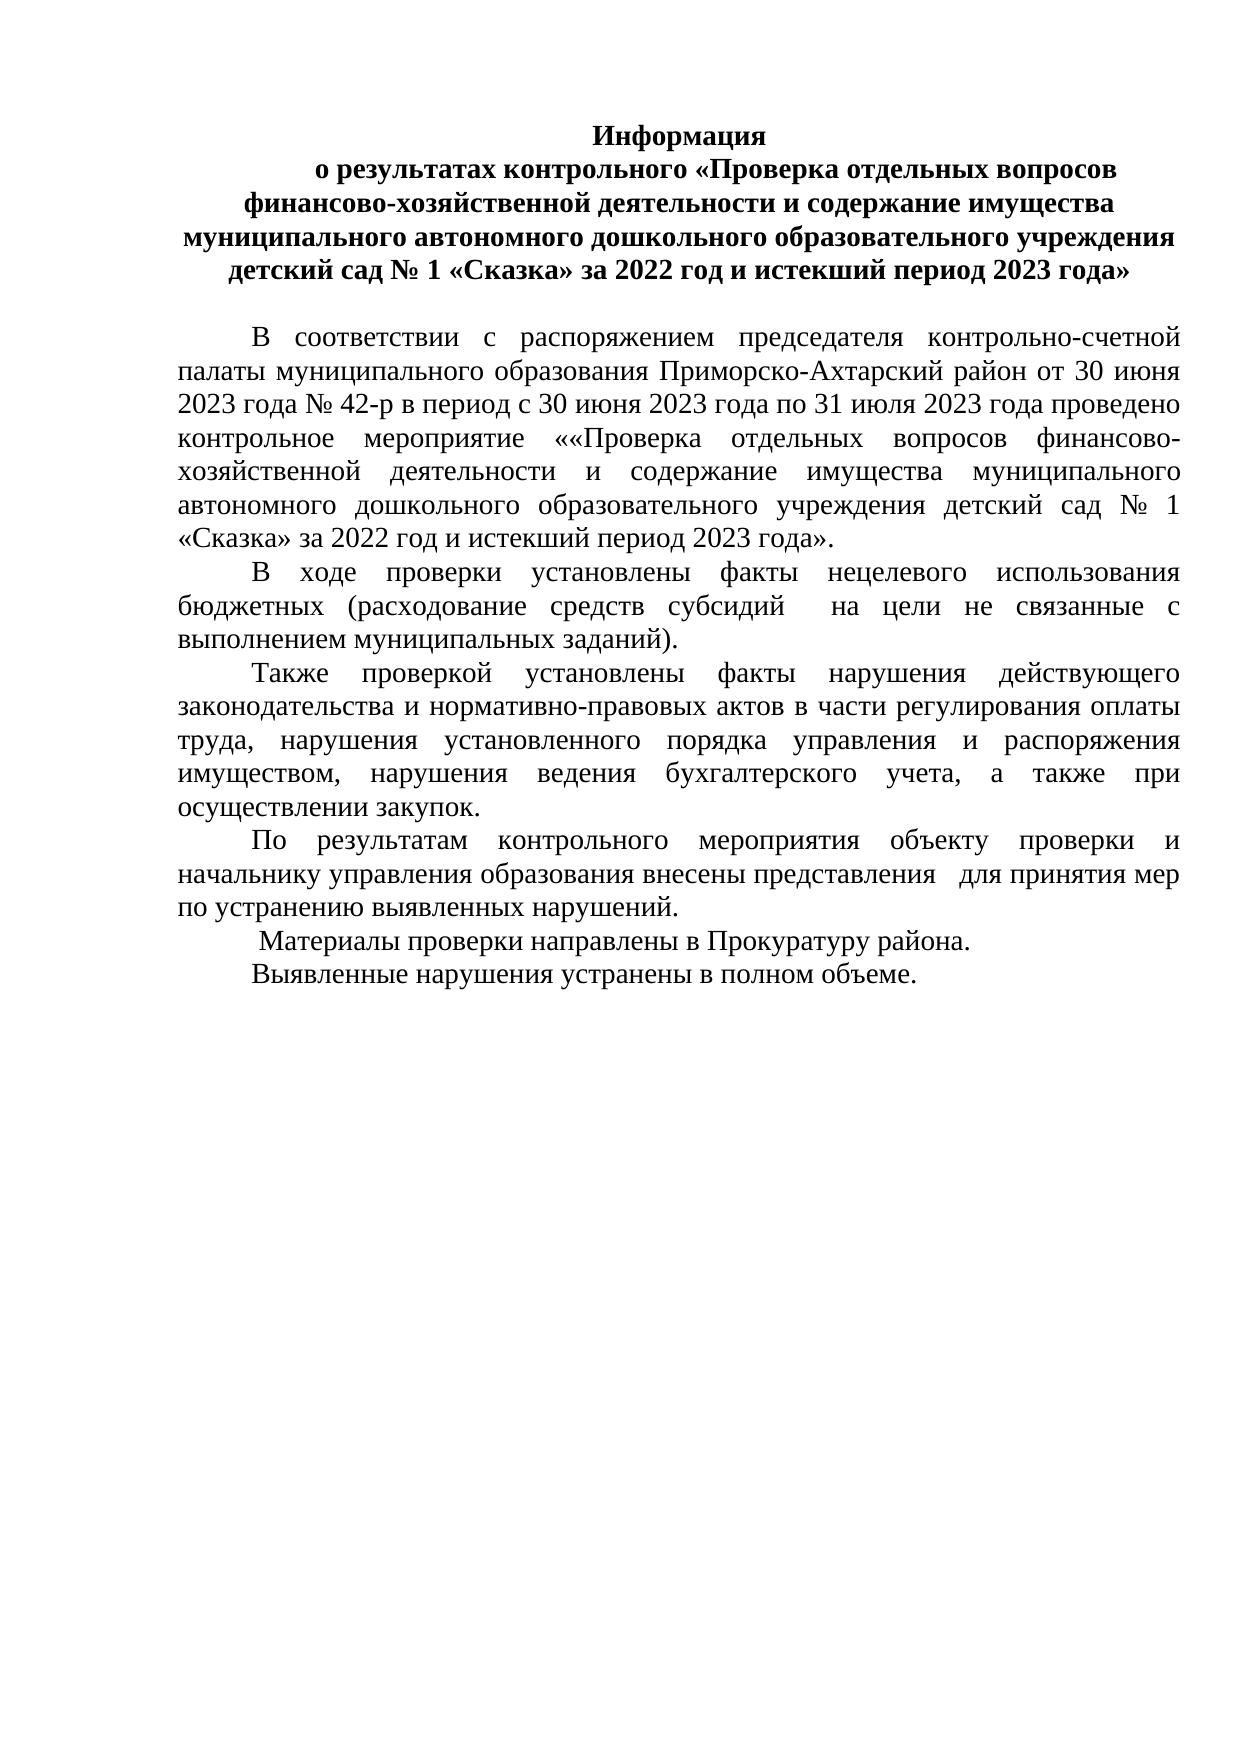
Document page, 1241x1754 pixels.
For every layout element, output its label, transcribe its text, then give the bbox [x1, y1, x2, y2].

text о результатах контрольного «Проверка отдельных вопросов финансово-хозяйственной деятельности и содержание имущества муниципального автономного дошкольного образовательного учреждения детский сад № 1 «Сказка» за 2022 год и истекший период 2023 года» [177, 152, 1181, 286]
text Материалы проверки направлены в Прокуратуру района. [177, 923, 1181, 957]
text В соответствии с распоряжением председателя контрольно-счетной палаты муниципального образования Приморско-Ахтарский район от 30 июня 2023 года № 42-р в период с 30 июня 2023 года по 31 июля 2023 года проведено контрольное мероприятие ««Проверка отдельных вопросов финансово-хозяйственной деятельности и содержание имущества муниципального автономного дошкольного образовательного учреждения детский сад № 1 «Сказка» за 2022 год и истекший период 2023 года». [177, 319, 1181, 554]
text Также проверкой установлены факты нарушения действующего законодательства и нормативно-правовых актов в части регулирования оплаты труда, нарушения установленного порядка управления и распоряжения имуществом, нарушения ведения бухгалтерского учета, а также при осуществлении закупок. [177, 655, 1181, 822]
text Выявленные нарушения устранены в полном объеме. [177, 957, 1181, 990]
text По результатам контрольного мероприятия объекту проверки и начальнику управления образования внесены представления для принятия мер по устранению выявленных нарушений. [177, 822, 1181, 923]
text Информация [177, 118, 1181, 152]
text В ходе проверки установлены факты нецелевого использования бюджетных (расходование средств субсидий на цели не связанные с выполнением муниципальных заданий). [177, 554, 1181, 655]
